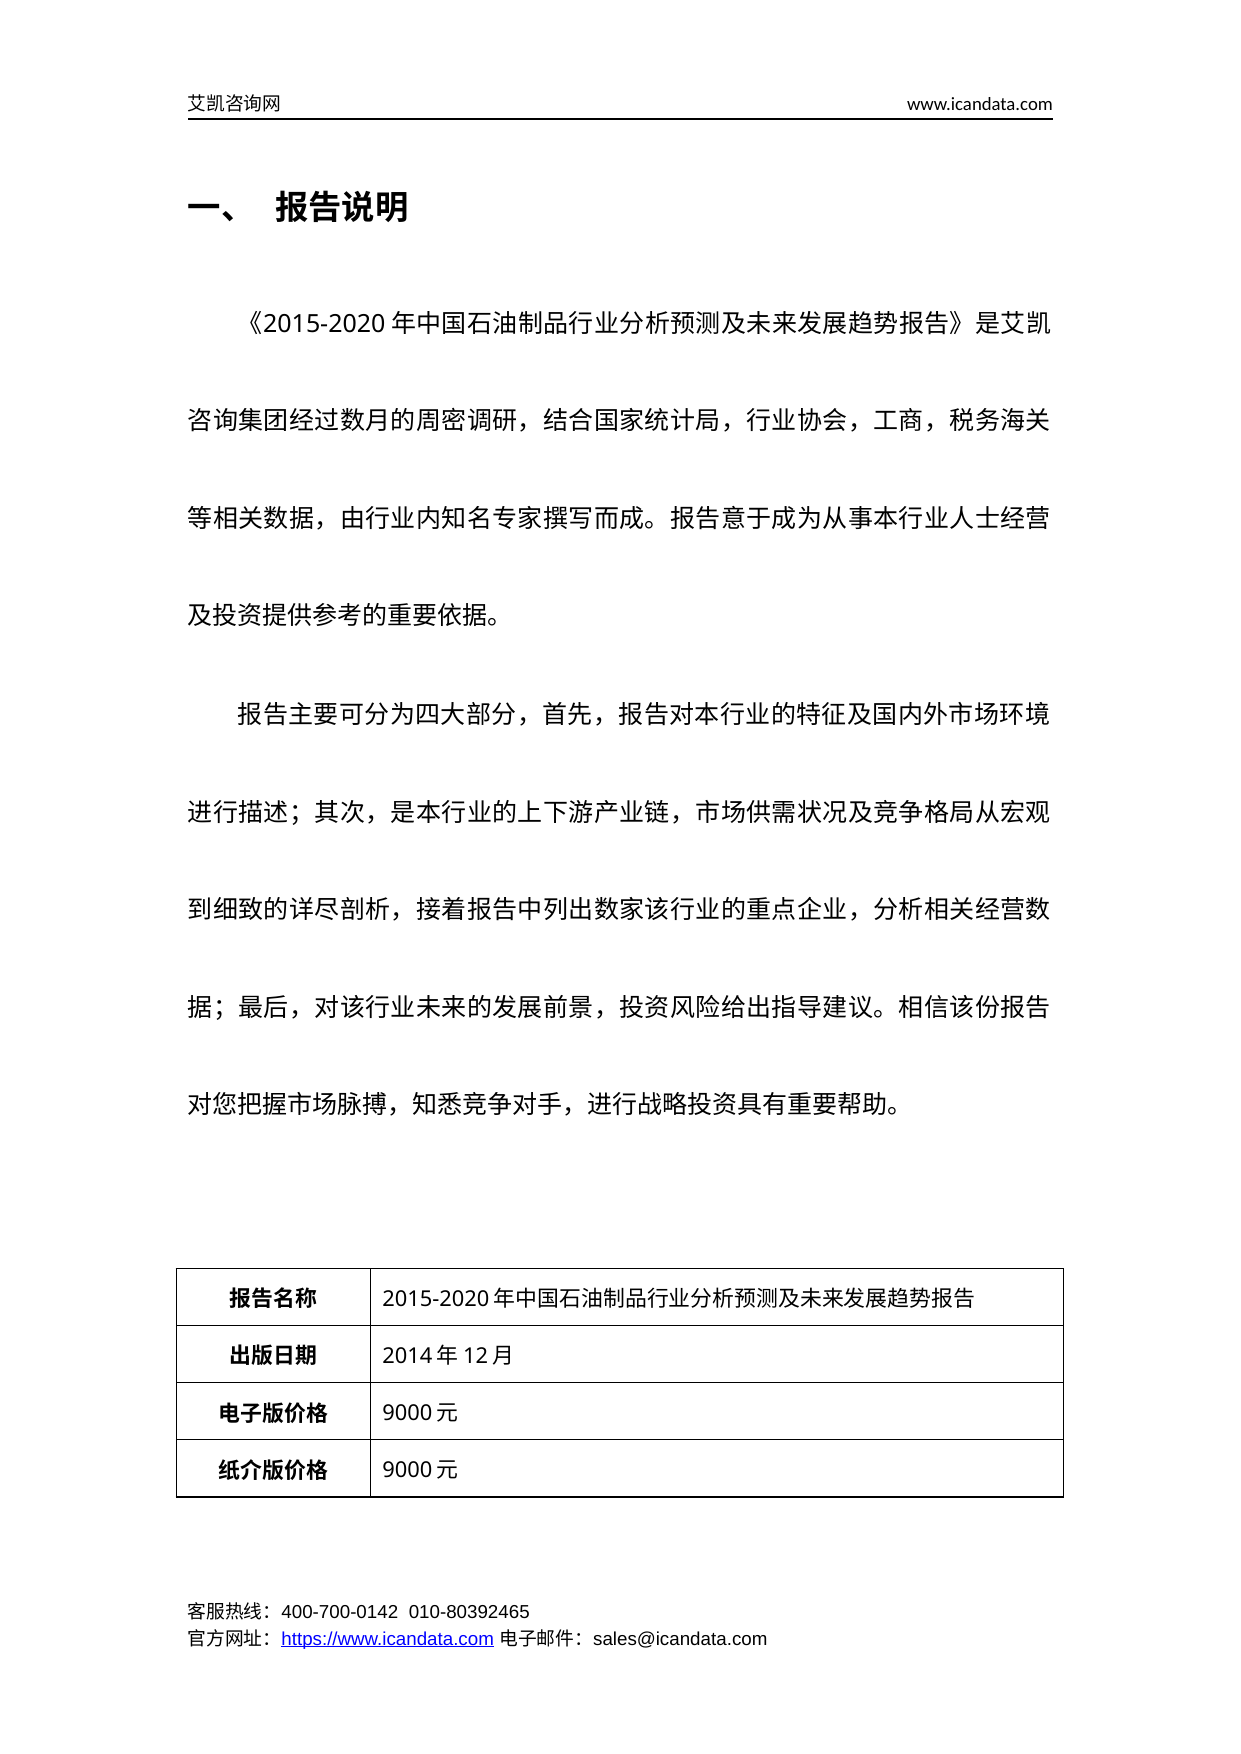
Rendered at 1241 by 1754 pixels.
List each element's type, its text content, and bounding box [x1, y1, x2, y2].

text 《2015-2020年中国石油制品行业分析预测及未来发展趋势报告》是艾凯咨询集团经过数月的周密调研，结合国家统计局，行业协会，工商，税务海关等相关数据，由行业内知名专家撰写而成。报告意于成为从事本行业人士经营及投资提供参考的重要依据。 [187, 289, 1053, 646]
table_cell 9000元 [371, 1440, 1063, 1496]
table_cell 出版日期 [177, 1326, 370, 1382]
table_cell 纸介版价格 [177, 1440, 370, 1496]
table_header 2015-2020年中国石油制品行业分析预测及未来发展趋势报告 [371, 1269, 1063, 1325]
subtitle 报告说明 [187, 172, 1053, 237]
table_cell 电子版价格 [177, 1383, 370, 1439]
text 报告主要可分为四大部分，首先，报告对本行业的特征及国内外市场环境进行描述；其次，是本行业的上下游产业链，市场供需状况及竞争格局从宏观到细致的详尽剖析，接着报告中列出数家该行业的重点企业，分析相关经营数据；最后，对该行业未来的发展前景，投资风险给出指导建议。相信该份报告对您把握市场脉搏，知悉竞争对手，进行战略投资具有重要帮助。 [187, 681, 1053, 1136]
table_header 报告名称 [177, 1269, 370, 1325]
table_cell 9000元 [371, 1383, 1063, 1439]
table_cell 2014年12月 [371, 1326, 1063, 1382]
